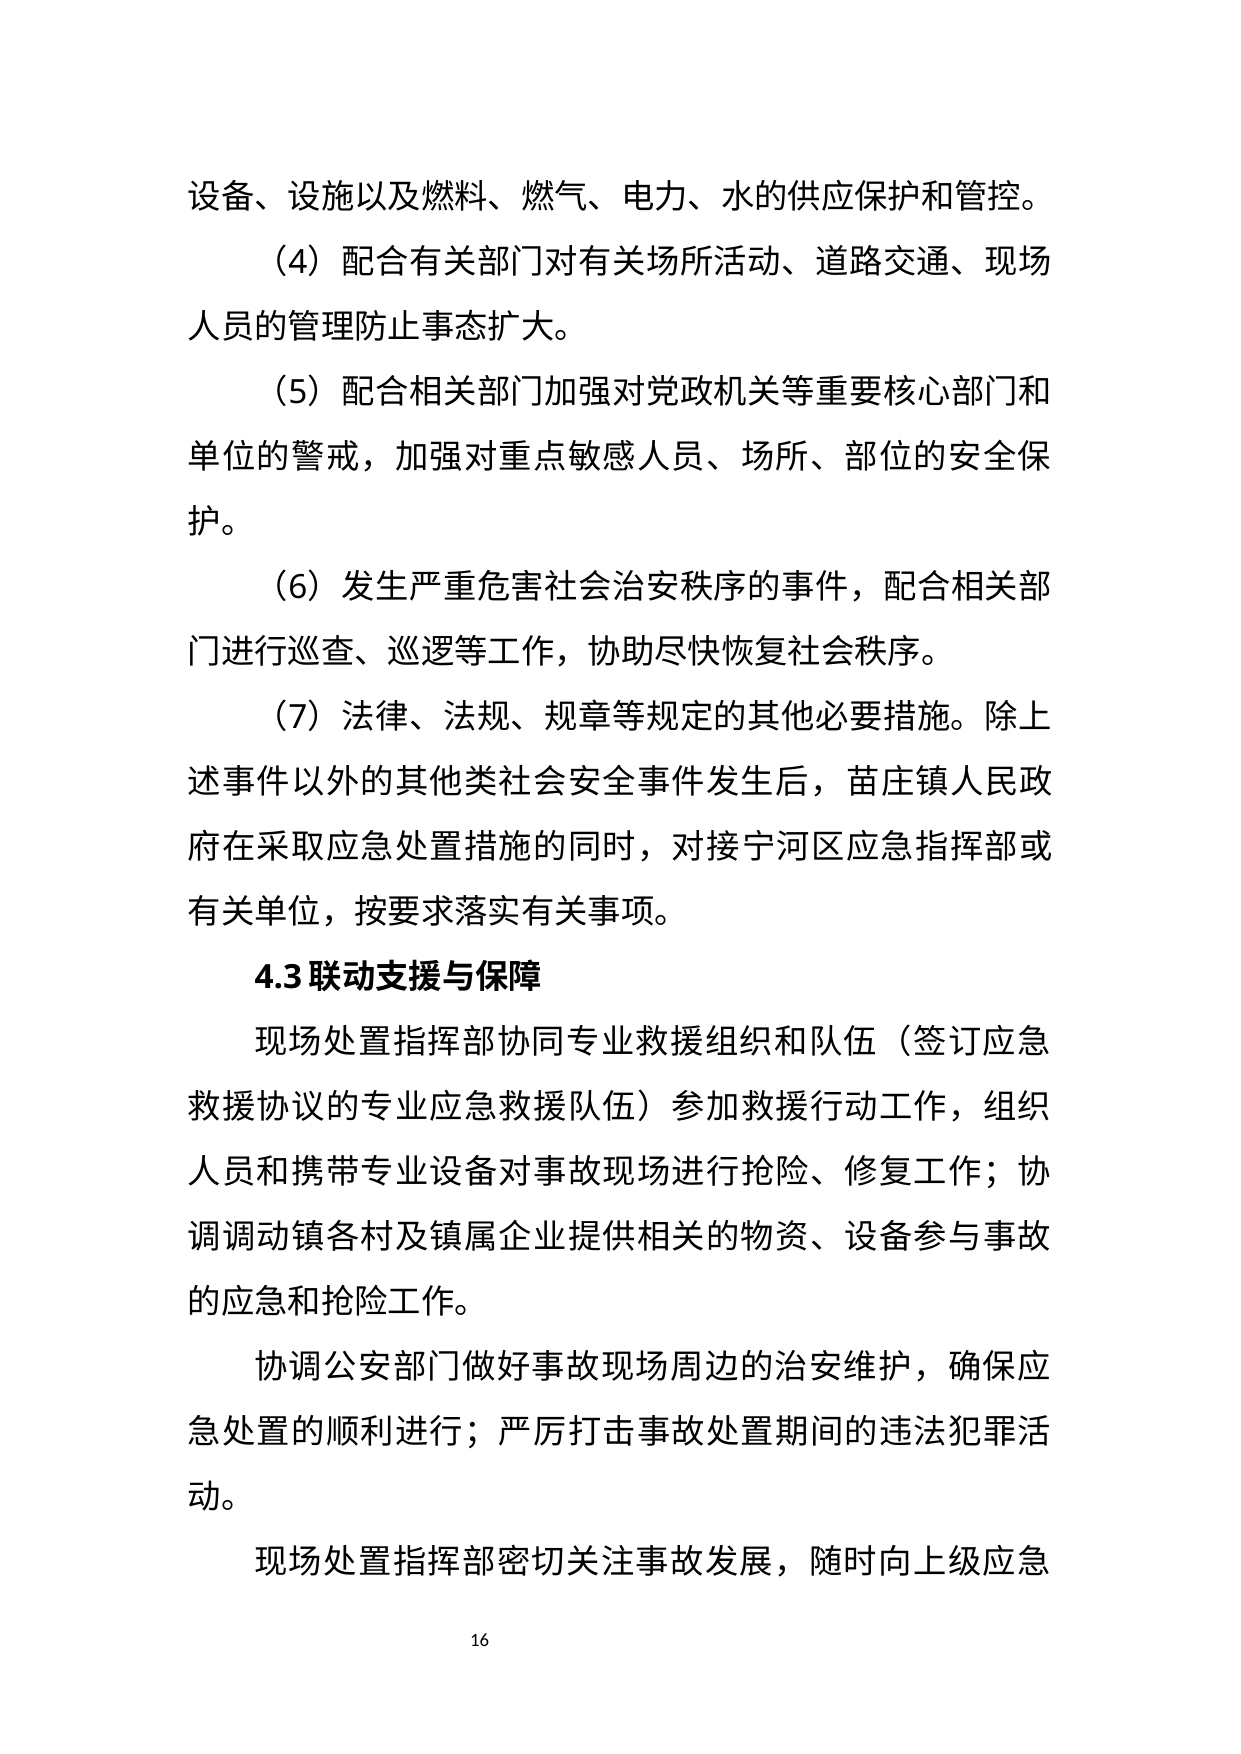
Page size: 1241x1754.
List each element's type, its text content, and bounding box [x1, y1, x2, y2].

list （6）发生严重危害社会治安秩序的事件，配合相关部门进行巡查、巡逻等工作，协助尽快恢复社会秩序。 [187, 552, 1053, 682]
list （4）配合有关部门对有关场所活动、道路交通、现场人员的管理防止事态扩大。 [187, 227, 1053, 357]
list 4.3联动支援与保障 [187, 942, 1053, 1007]
list 协调公安部门做好事故现场周边的治安维护，确保应急处置的顺利进行；严厉打击事故处置期间的违法犯罪活动。 [187, 1332, 1053, 1527]
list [187, 1527, 1053, 1592]
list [187, 162, 1053, 227]
list 现场处置指挥部协同专业救援组织和队伍（签订应急救援协议的专业应急救援队伍）参加救援行动工作，组织人员和携带专业设备对事故现场进行抢险、修复工作；协调调动镇各村及镇属企业提供相关的物资、设备参与事故的应急和抢险工作。 [187, 1007, 1053, 1332]
list （7）法律、法规、规章等规定的其他必要措施。除上述事件以外的其他类社会安全事件发生后，苗庄镇人民政府在采取应急处置措施的同时，对接宁河区应急指挥部或有关单位，按要求落实有关事项。 [187, 682, 1053, 942]
list （5）配合相关部门加强对党政机关等重要核心部门和单位的警戒，加强对重点敏感人员、场所、部位的安全保护。 [187, 357, 1053, 552]
